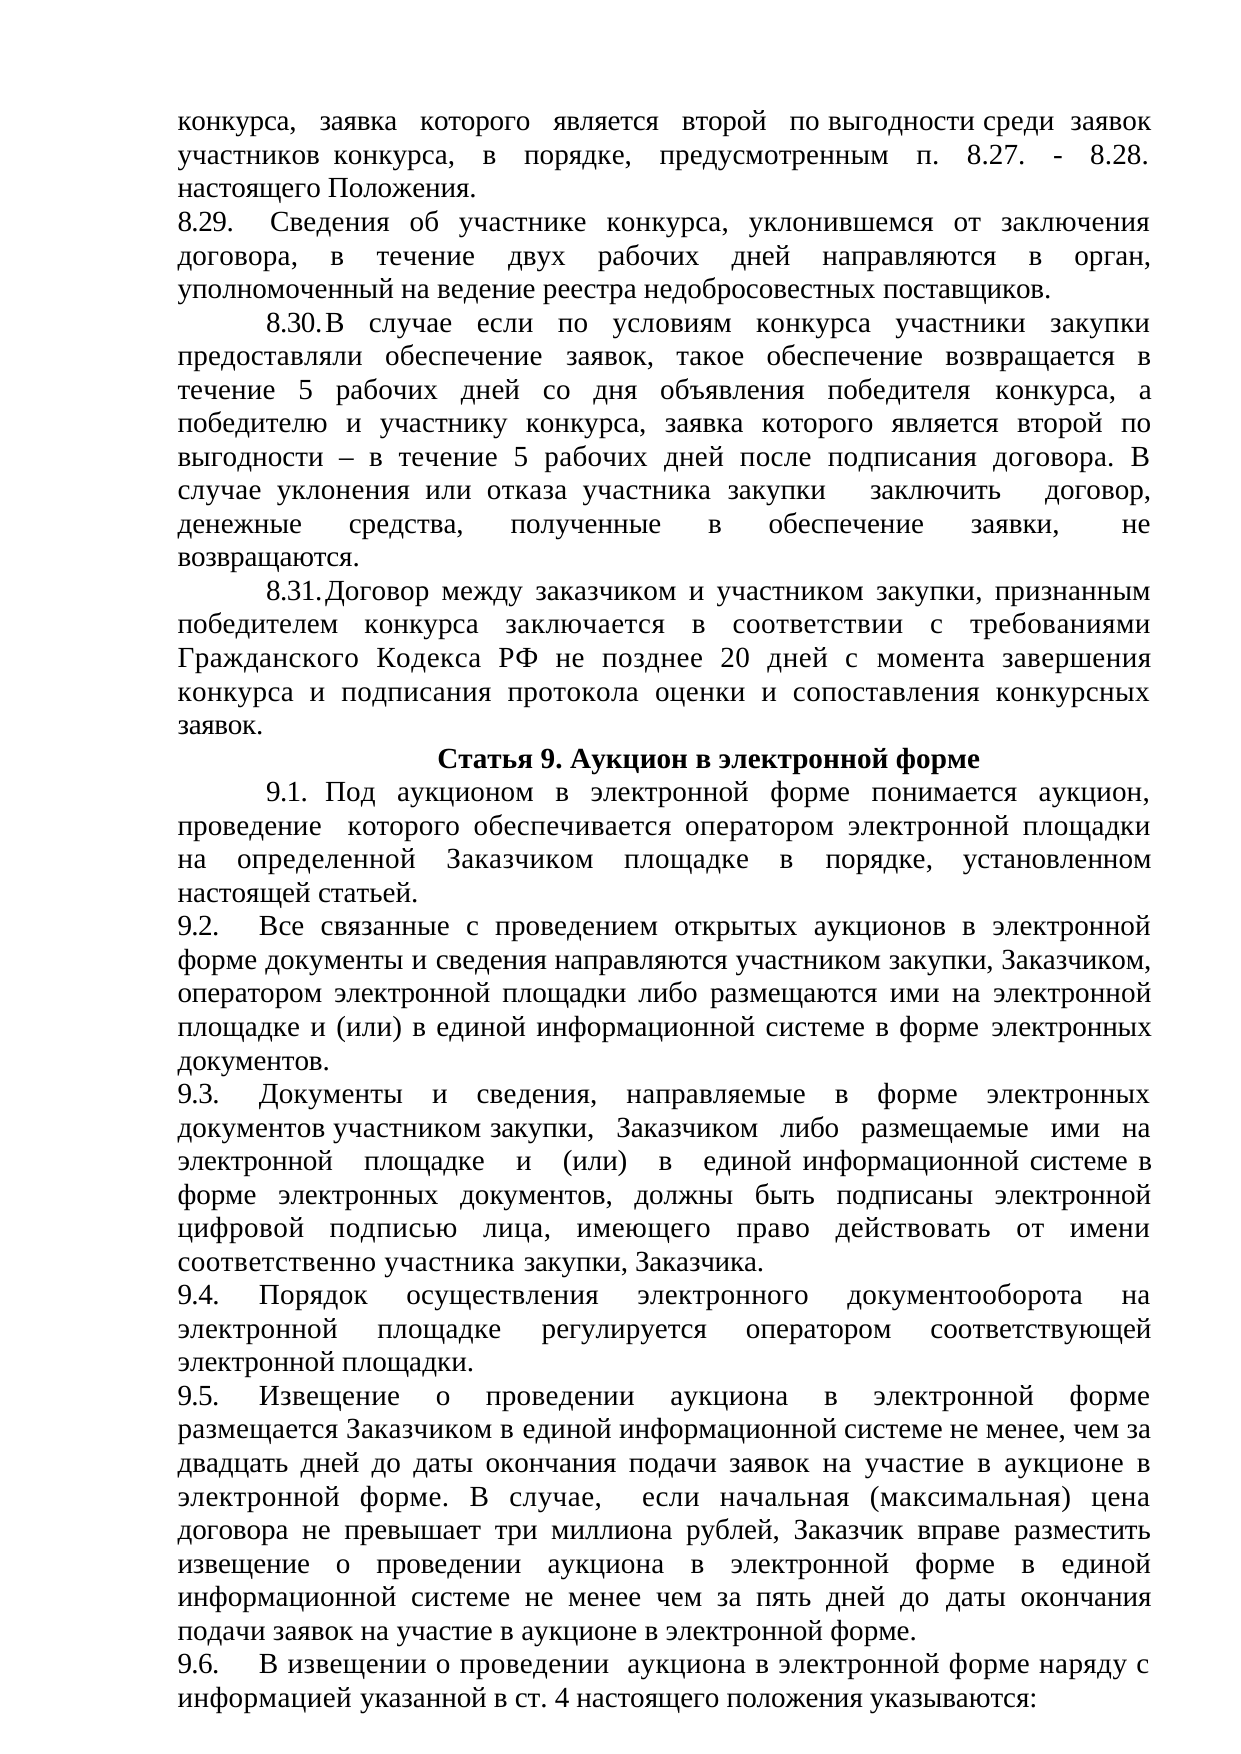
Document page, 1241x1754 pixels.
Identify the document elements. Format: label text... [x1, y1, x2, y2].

text 8.31. Договор между заказчиком и участником закупки, признанным победителем конкурса заключается в соответствии с требованиями Гражданского Кодекса РФ не позднее 20 дней с момента завершения конкурса и подписания протокола оценки и сопоставления конкурсных заявок. [177, 573, 1152, 741]
list Извещение о проведении аукциона в электронной форме размещается Заказчиком в единой информационной системе не менее, чем за двадцать дней до даты окончания подачи заявок на участие в аукционе в электронной форме. В случае, если начальная (максимальная) цена договора не превышает три миллиона рублей, Заказчик вправе разместить извещение о проведении аукциона в электронной форме в единой информационной системе не менее чем за пять дней до даты окончания подачи заявок на участие в аукционе в электронной форме. [177, 1378, 1152, 1646]
text Статья 9. Аукцион в электронной форме [177, 741, 1152, 774]
list Порядок осуществления электронного документооборота на электронной площадке регулируется оператором соответствующей электронной площадки. [177, 1277, 1152, 1378]
list Документы и сведения, направляемые в форме электронных документов участником закупки, Заказчиком либо размещаемые ими на электронной площадке и (или) в единой информационной системе в форме электронных документов, должны быть подписаны электронной цифровой подписью лица, имеющего право действовать от имени соответственно участника закупки, Заказчика. [177, 1076, 1152, 1277]
list Сведения об участнике конкурса, уклонившемся от заключения договора, в течение двух рабочих дней направляются в орган, уполномоченный на ведение реестра недобросовестных поставщиков. [177, 204, 1152, 305]
list В извещении о проведении аукциона в электронной форме наряду с информацией указанной в ст. 4 настоящего положения указываются: [177, 1646, 1152, 1713]
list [177, 103, 1152, 204]
list Все связанные с проведением открытых аукционов в электронной форме документы и сведения направляются участником закупки, Заказчиком, оператором электронной площадки либо размещаются ими на электронной площадке и (или) в единой информационной системе в форме электронных документов. [177, 908, 1152, 1076]
text 9.1. Под аукционом в электронной форме понимается аукцион, проведение которого обеспечивается оператором электронной площадки на определенной Заказчиком площадке в порядке, установленном настоящей статьей. [177, 774, 1152, 908]
text 8.30. В случае если по условиям конкурса участники закупки предоставляли обеспечение заявок, такое обеспечение возвращается в течение 5 рабочих дней со дня объявления победителя конкурса, а победителю и участнику конкурса, заявка которого является второй по выгодности – в течение 5 рабочих дней после подписания договора. В случае уклонения или отказа участника закупки заключить договор, денежные средства, полученные в обеспечение заявки, не возвращаются. [177, 305, 1152, 573]
